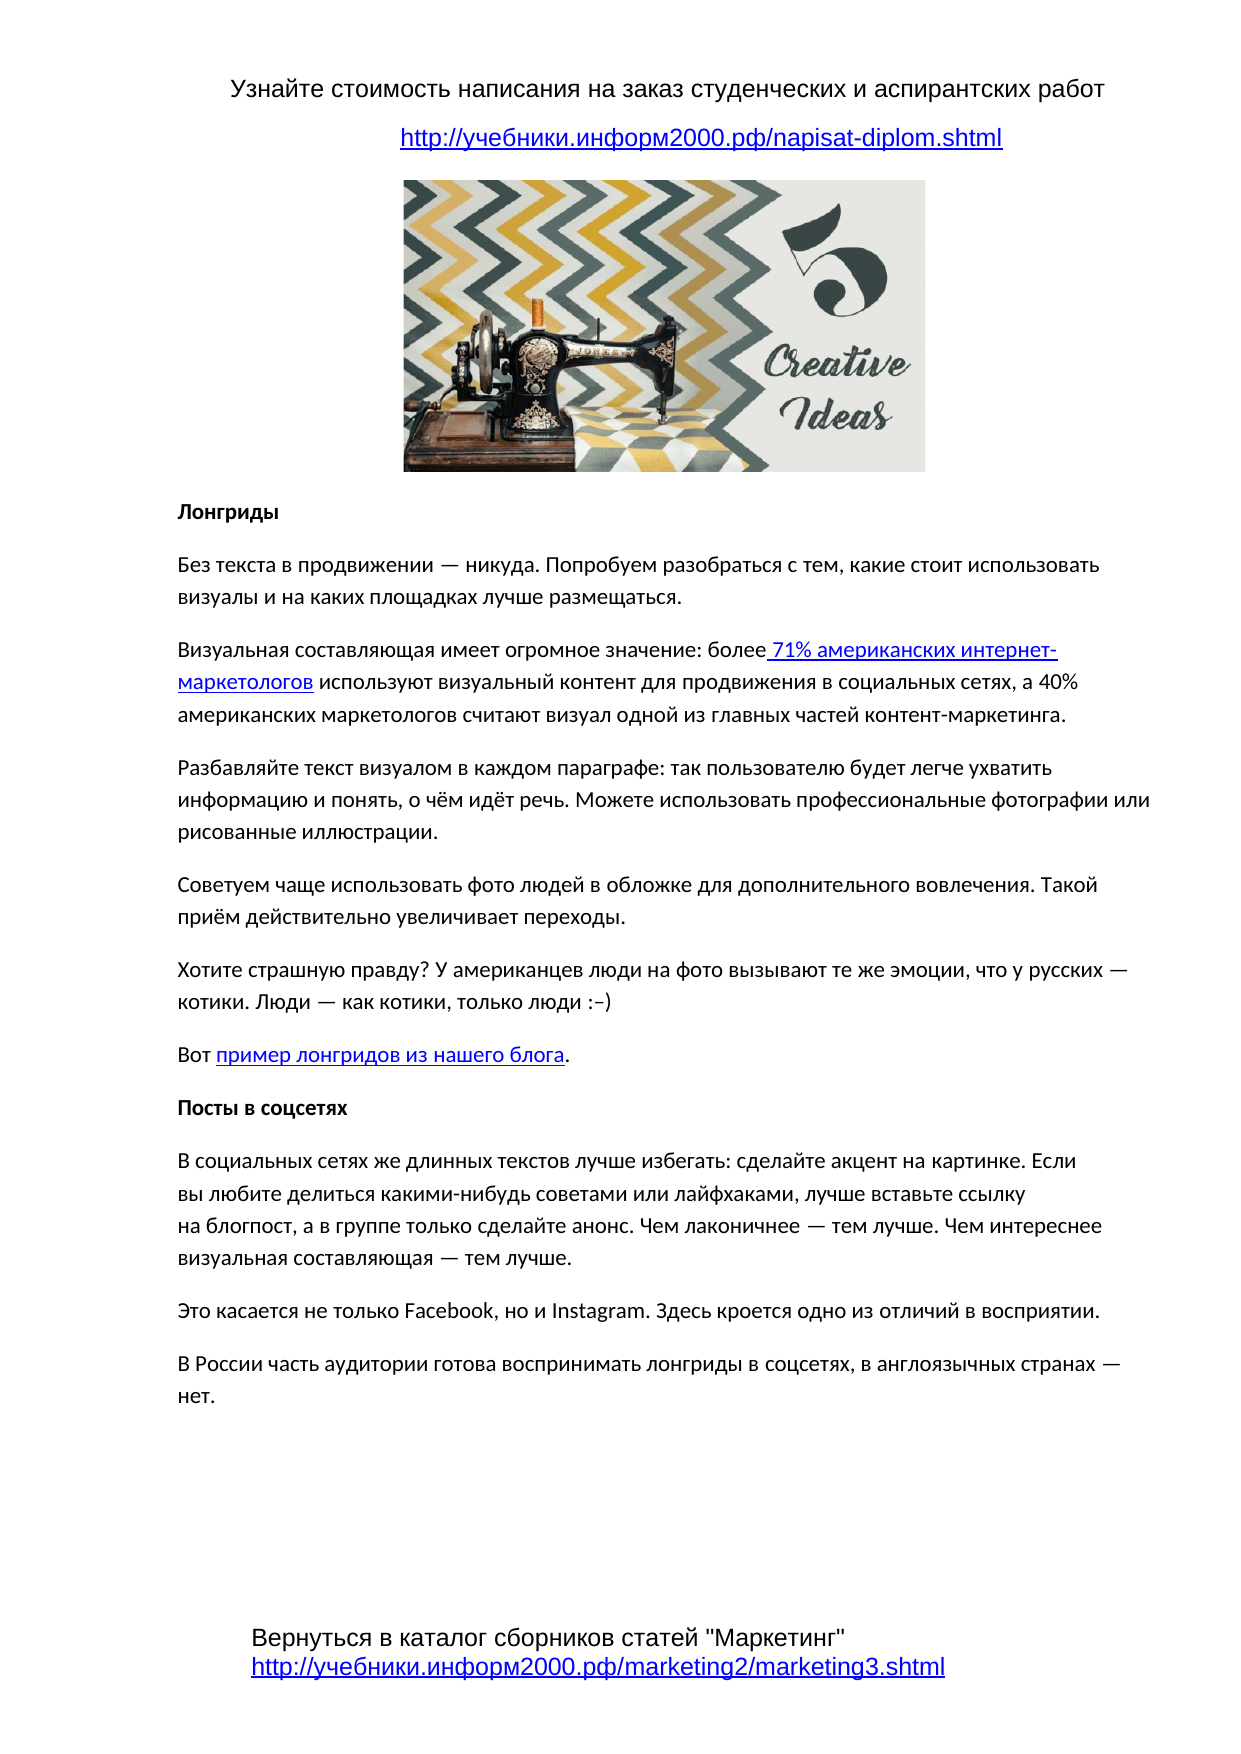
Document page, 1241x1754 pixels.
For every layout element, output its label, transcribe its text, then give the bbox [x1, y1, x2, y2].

text Это касается не только Facebook, но и Instagram. Здесь кроется одно из отличий в восприятии. [177, 1296, 1152, 1324]
text Без текста в продвижении — никуда. Попробуем разобраться с тем, какие стоит использовать визуалы и на каких площадках лучше размещаться. [177, 550, 1152, 610]
text Вот пример лонгридов из нашего блога. [177, 1041, 1152, 1068]
text Советуем чаще использовать фото людей в обложке для дополнительного вовлечения. Такой приём действительно увеличивает переходы. [177, 870, 1152, 930]
picture [403, 180, 926, 472]
text В России часть аудитории готова воспринимать лонгриды в соцсетях, в англоязычных странах — нет. [177, 1349, 1152, 1409]
text Хотите страшную правду? У американцев люди на фото вызывают те же эмоции, что у русских — котики. Люди — как котики, только люди :–) [177, 955, 1152, 1016]
text Визуальная составляющая имеет огромное значение: более 71% американских интернет-маркетологов используют визуальный контент для продвижения в социальных сетях, а 40% американских маркетологов считают визуал одной из главных частей контент-маркетинга. [177, 635, 1152, 728]
text Посты в соцсетях [177, 1093, 1152, 1122]
text В социальных сетях же длинных текстов лучше избегать: сделайте акцент на картинке. Если вы любите делиться какими-нибудь советами или лайфхаками, лучше вставьте ссылку на блогпост, а в группе только сделайте анонс. Чем лаконичнее — тем лучше. Чем интереснее визуальная составляющая — тем лучше. [177, 1147, 1152, 1271]
text Разбавляйте текст визуалом в каждом параграфе: так пользователю будет легче ухватить информацию и понять, о чём идёт речь. Можете использовать профессиональные фотографии или рисованные иллюстрации. [177, 753, 1152, 845]
text Лонгриды [177, 497, 1152, 525]
